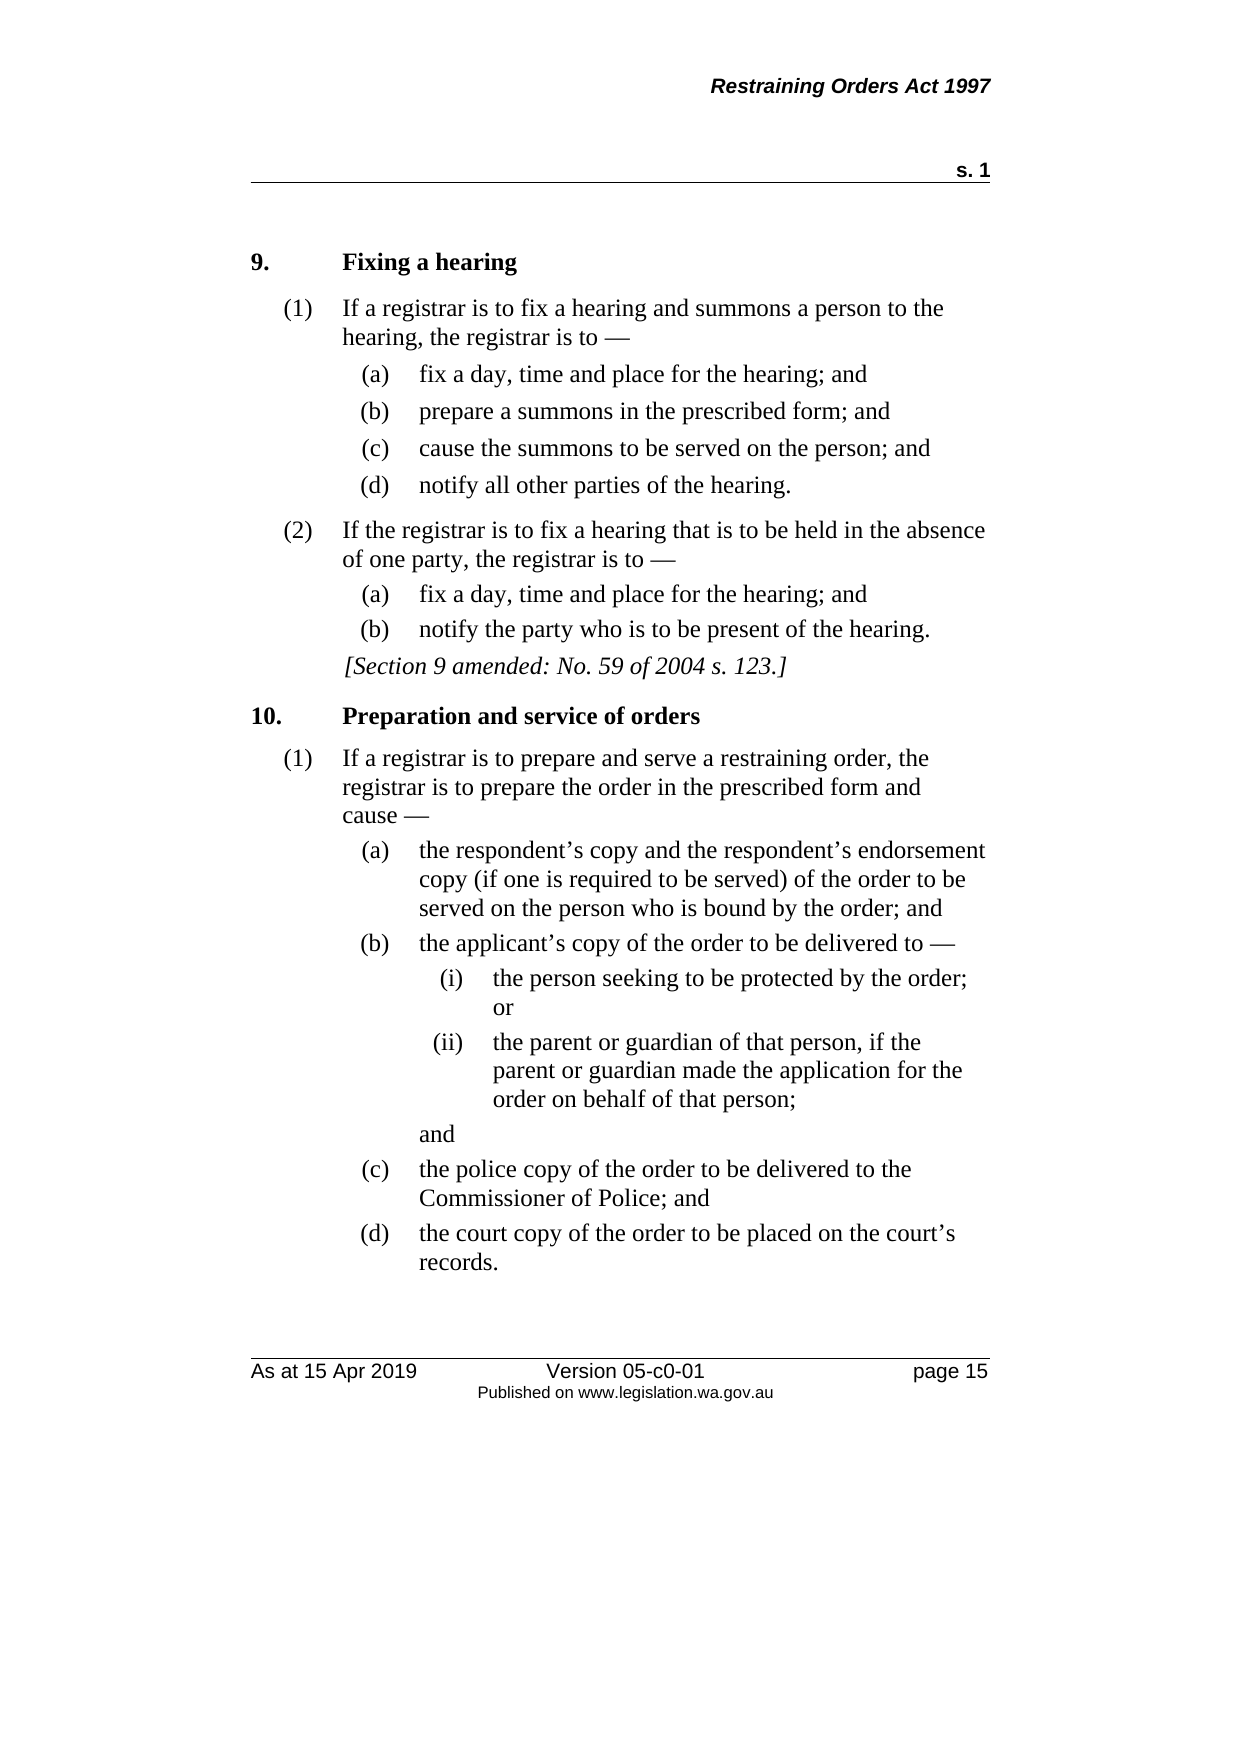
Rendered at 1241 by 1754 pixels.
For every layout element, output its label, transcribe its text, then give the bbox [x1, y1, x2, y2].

text (c) the police copy of the order to be delivered to the Commissioner of Police; and [251, 1154, 990, 1212]
subtitle 9. Fixing a hearing [251, 247, 990, 276]
text (b) prepare a summons in the prescribed form; and [251, 396, 990, 424]
text (d) the court copy of the order to be placed on the court’s records. [251, 1218, 990, 1276]
text (2) If the registrar is to fix a hearing that is to be held in the absence of one party, the registrar is to — [251, 515, 990, 573]
text (1) If a registrar is to prepare and serve a restraining order, the registrar is to prepare the order in the prescribed form and cause — [251, 743, 990, 829]
text [Section 9 amended: No. 59 of 2004 s. 123.] [251, 651, 990, 680]
text and [251, 1119, 990, 1148]
text (c) cause the summons to be served on the person; and [251, 433, 990, 462]
text (b) notify the party who is to be present of the hearing. [251, 614, 990, 643]
text (a) fix a day, time and place for the hearing; and [251, 359, 990, 387]
text (ii) the parent or guardian of that person, if the parent or guardian made the application for the order on behalf of that person; [251, 1027, 990, 1113]
text (b) the applicant’s copy of the order to be delivered to — [251, 928, 990, 957]
text (d) notify all other parties of the hearing. [251, 470, 990, 499]
text (i) the person seeking to be protected by the order; or [251, 963, 990, 1021]
text (1) If a registrar is to fix a hearing and summons a person to the hearing, the registrar is to — [251, 293, 990, 350]
subtitle 10. Preparation and service of orders [251, 701, 990, 729]
text (a) the respondent’s copy and the respondent’s endorsement copy (if one is required to be served) of the order to be served on the person who is bound by the order; and [251, 836, 990, 922]
text (a) fix a day, time and place for the hearing; and [251, 579, 990, 608]
